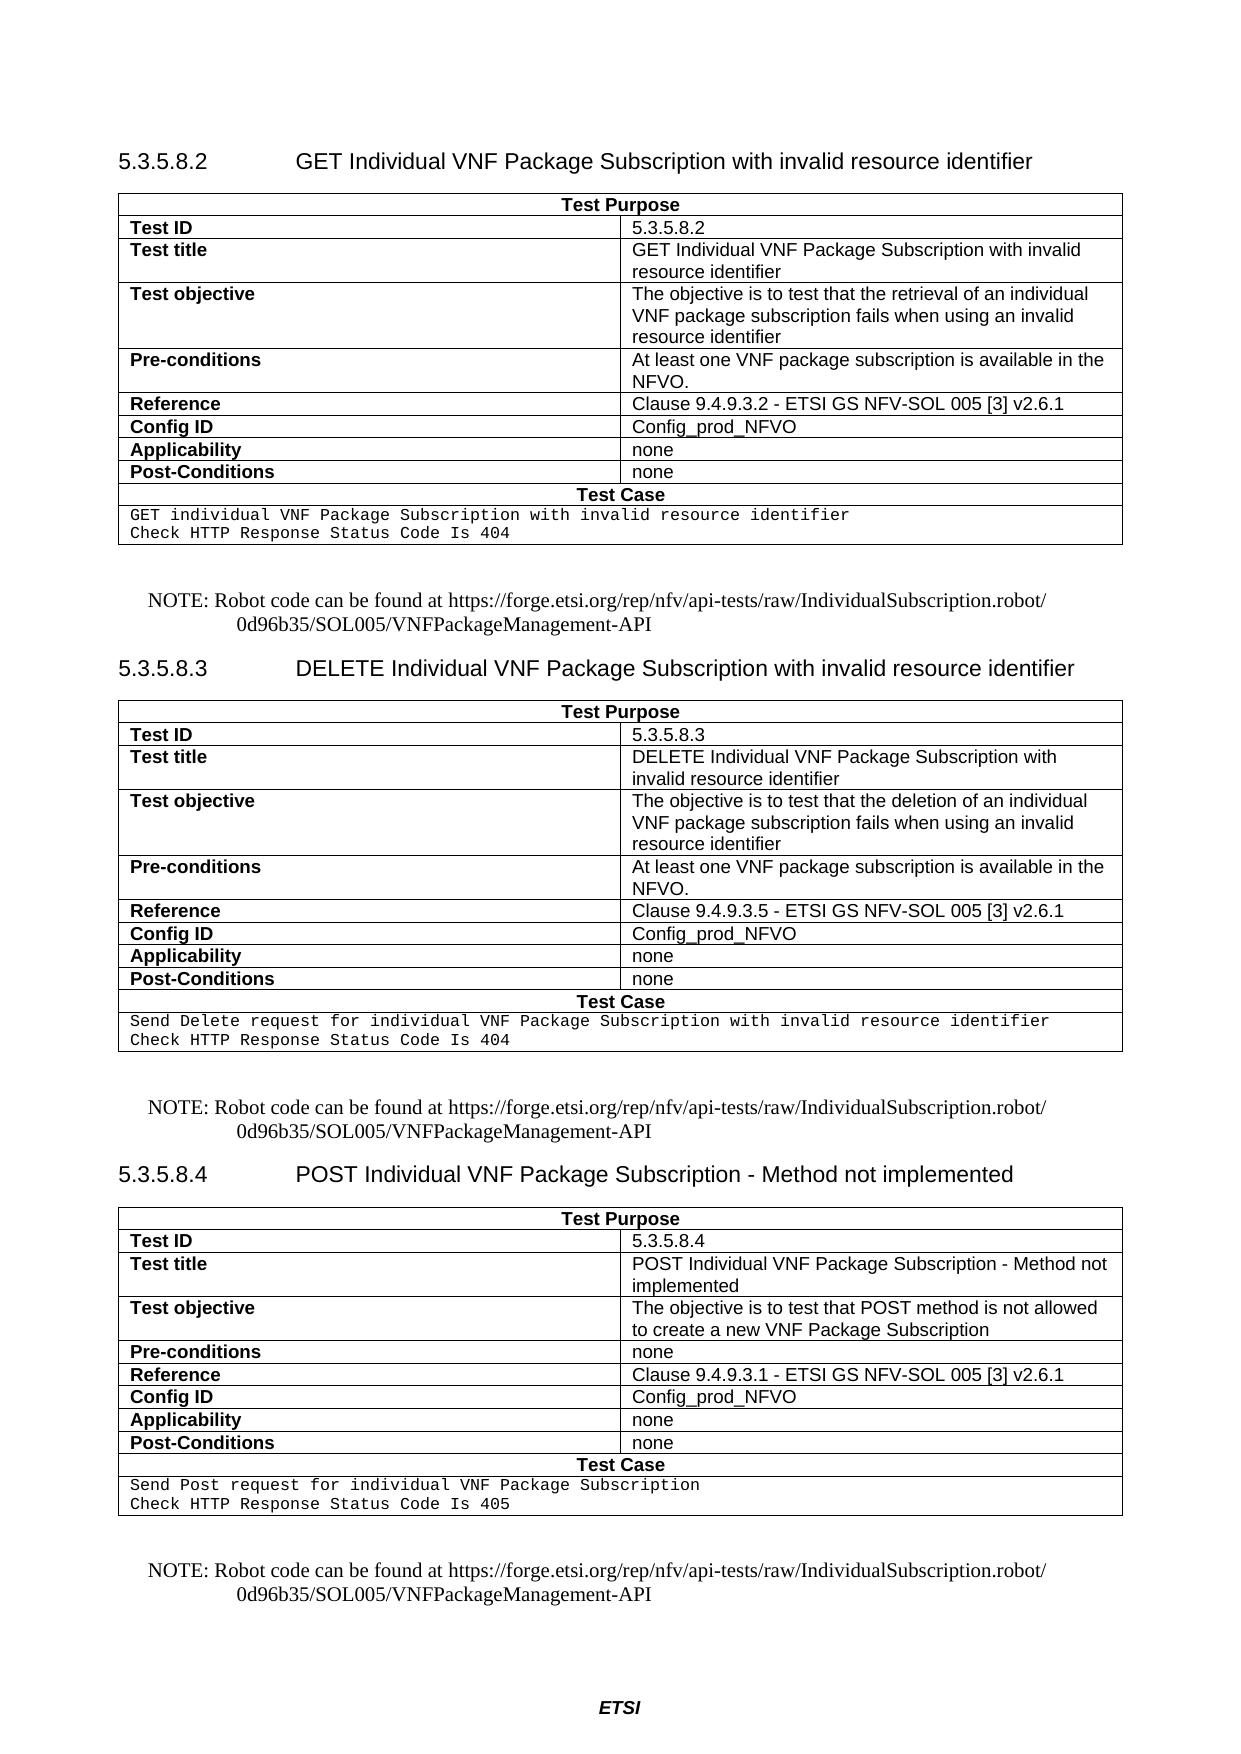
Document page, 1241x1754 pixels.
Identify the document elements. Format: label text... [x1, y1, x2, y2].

subtitle 5.3.5.8.2 GET Individual VNF Package Subscription with invalid resource identifier [118, 148, 1122, 174]
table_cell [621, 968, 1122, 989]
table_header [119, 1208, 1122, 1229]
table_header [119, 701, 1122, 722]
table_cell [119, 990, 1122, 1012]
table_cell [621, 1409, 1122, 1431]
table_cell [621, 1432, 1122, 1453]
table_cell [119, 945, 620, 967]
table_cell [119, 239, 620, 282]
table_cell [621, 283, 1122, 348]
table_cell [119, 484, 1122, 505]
text NOTE: Robot code can be found at https://forge.etsi.org/rep/nfv/api-tests/raw/IndividualSubscription.robot/0d96b35/SOL005/VNFPackageManagement-API [148, 1094, 1122, 1143]
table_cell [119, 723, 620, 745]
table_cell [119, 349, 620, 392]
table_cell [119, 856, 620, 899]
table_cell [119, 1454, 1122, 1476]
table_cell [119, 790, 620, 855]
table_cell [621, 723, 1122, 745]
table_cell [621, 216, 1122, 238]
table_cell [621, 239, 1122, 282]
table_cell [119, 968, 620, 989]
subtitle 5.3.5.8.4 POST Individual VNF Package Subscription - Method not implemented [118, 1161, 1122, 1188]
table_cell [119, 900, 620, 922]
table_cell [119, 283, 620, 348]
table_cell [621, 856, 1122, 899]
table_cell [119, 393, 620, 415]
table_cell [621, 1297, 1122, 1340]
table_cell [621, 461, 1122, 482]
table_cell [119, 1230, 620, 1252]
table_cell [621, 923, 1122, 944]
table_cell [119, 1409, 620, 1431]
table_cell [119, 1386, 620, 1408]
subtitle 5.3.5.8.3 DELETE Individual VNF Package Subscription with invalid resource identifier [118, 654, 1122, 681]
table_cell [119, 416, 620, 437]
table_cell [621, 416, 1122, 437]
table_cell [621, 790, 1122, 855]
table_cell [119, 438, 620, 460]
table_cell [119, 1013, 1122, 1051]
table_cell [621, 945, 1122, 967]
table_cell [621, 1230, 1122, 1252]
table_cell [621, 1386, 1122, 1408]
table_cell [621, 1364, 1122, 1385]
text NOTE: Robot code can be found at https://forge.etsi.org/rep/nfv/api-tests/raw/IndividualSubscription.robot/0d96b35/SOL005/VNFPackageManagement-API [148, 588, 1122, 636]
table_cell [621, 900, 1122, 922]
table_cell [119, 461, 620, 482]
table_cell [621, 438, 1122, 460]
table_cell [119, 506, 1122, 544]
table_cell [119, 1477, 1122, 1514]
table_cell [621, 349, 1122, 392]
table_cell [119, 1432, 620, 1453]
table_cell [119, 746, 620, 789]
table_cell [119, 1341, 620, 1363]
text NOTE: Robot code can be found at https://forge.etsi.org/rep/nfv/api-tests/raw/IndividualSubscription.robot/0d96b35/SOL005/VNFPackageManagement-API [148, 1558, 1122, 1606]
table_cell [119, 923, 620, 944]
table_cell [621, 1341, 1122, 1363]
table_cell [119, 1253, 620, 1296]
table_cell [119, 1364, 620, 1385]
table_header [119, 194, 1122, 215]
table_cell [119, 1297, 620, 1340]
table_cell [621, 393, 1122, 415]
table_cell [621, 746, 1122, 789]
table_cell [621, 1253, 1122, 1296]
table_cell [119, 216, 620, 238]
